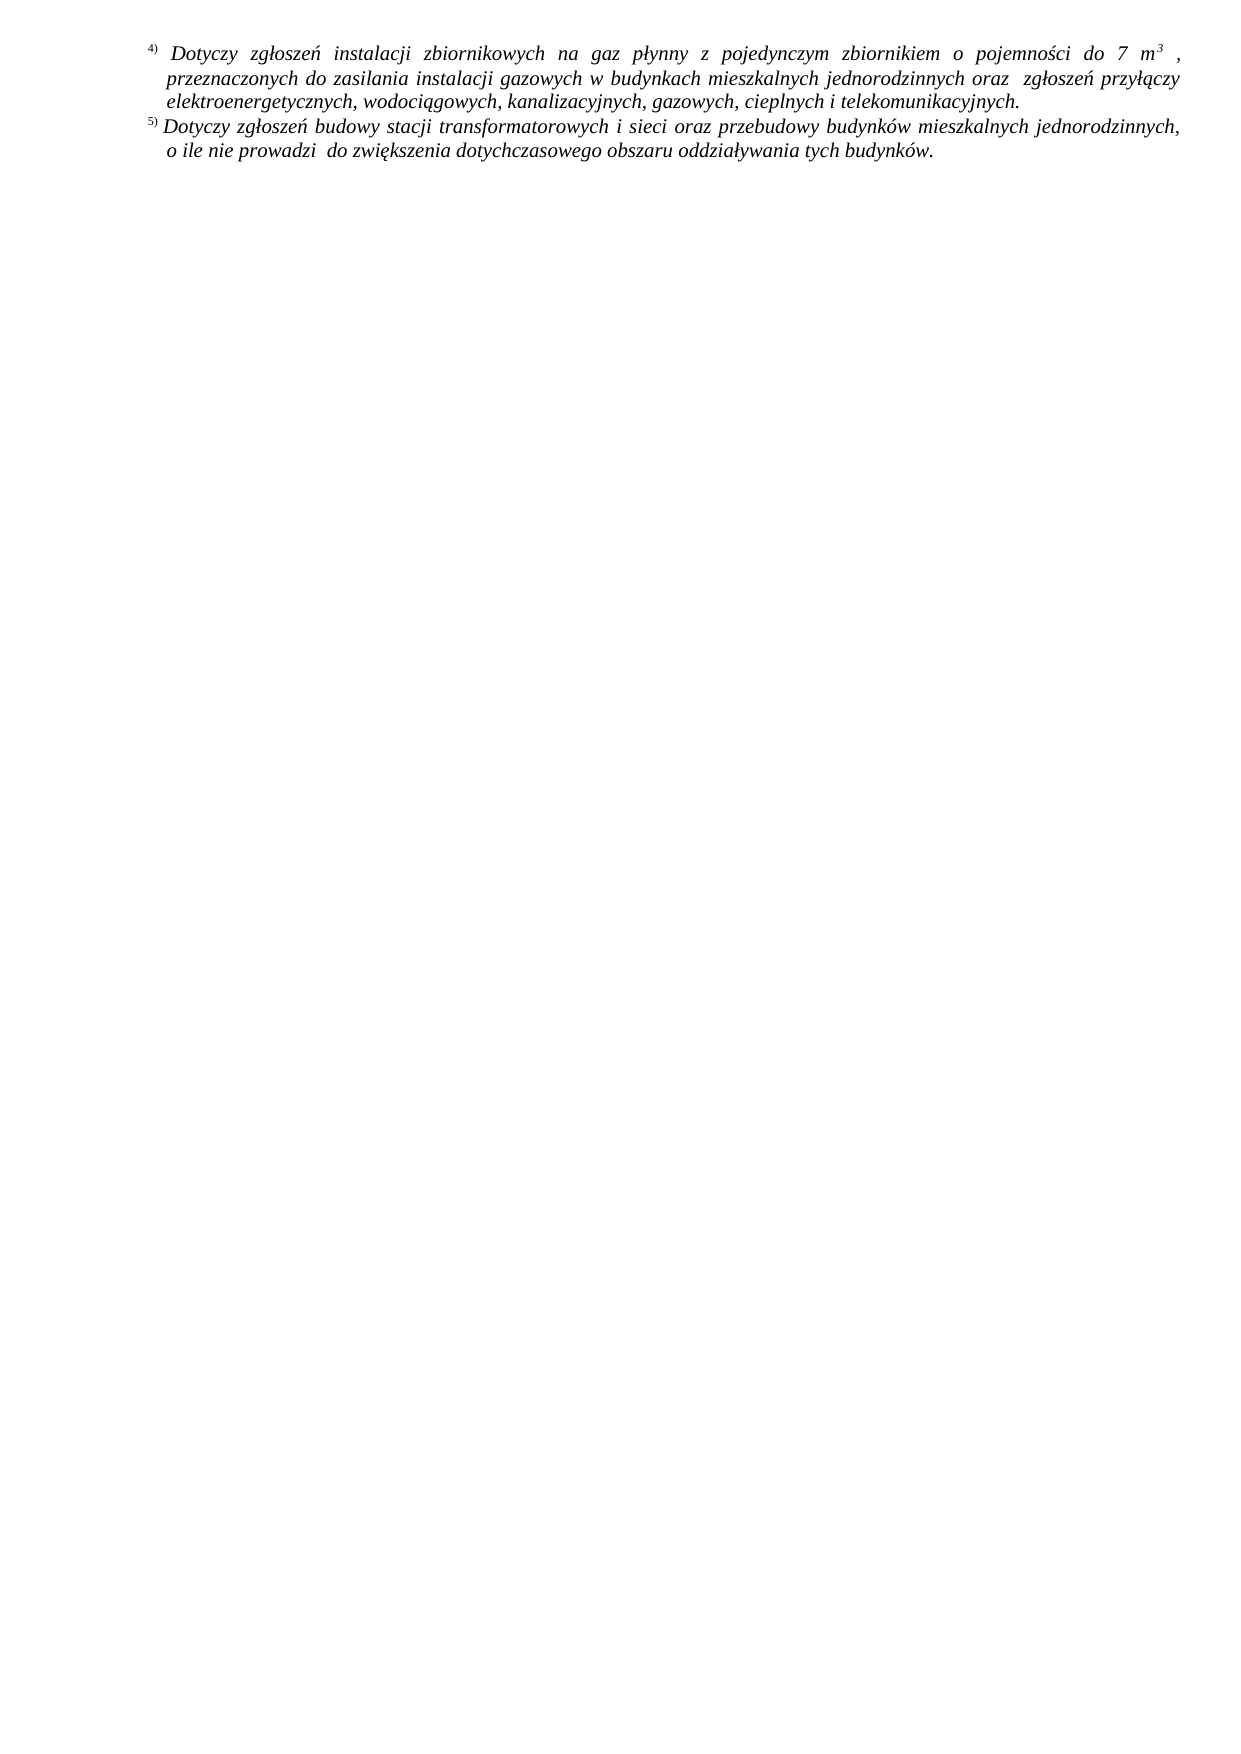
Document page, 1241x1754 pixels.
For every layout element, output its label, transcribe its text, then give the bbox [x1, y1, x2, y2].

text 5) Dotyczy zgłoszeń budowy stacji transformatorowych i sieci oraz przebudowy budynków mieszkalnych jednorodzinnych, o ile nie prowadzi do zwiększenia dotychczasowego obszaru oddziaływania tych budynków. [148, 113, 1181, 162]
text 4) Dotyczy zgłoszeń instalacji zbiornikowych na gaz płynny z pojedynczym zbiornikiem o pojemności do , przeznaczonych do zasilania instalacji gazowych w budynkach mieszkalnych jednorodzinnych oraz zgłoszeń przyłączy elektroenergetycznych, wodociągowych, kanalizacyjnych, gazowych, cieplnych i telekomunikacyjnych. [148, 41, 1181, 113]
